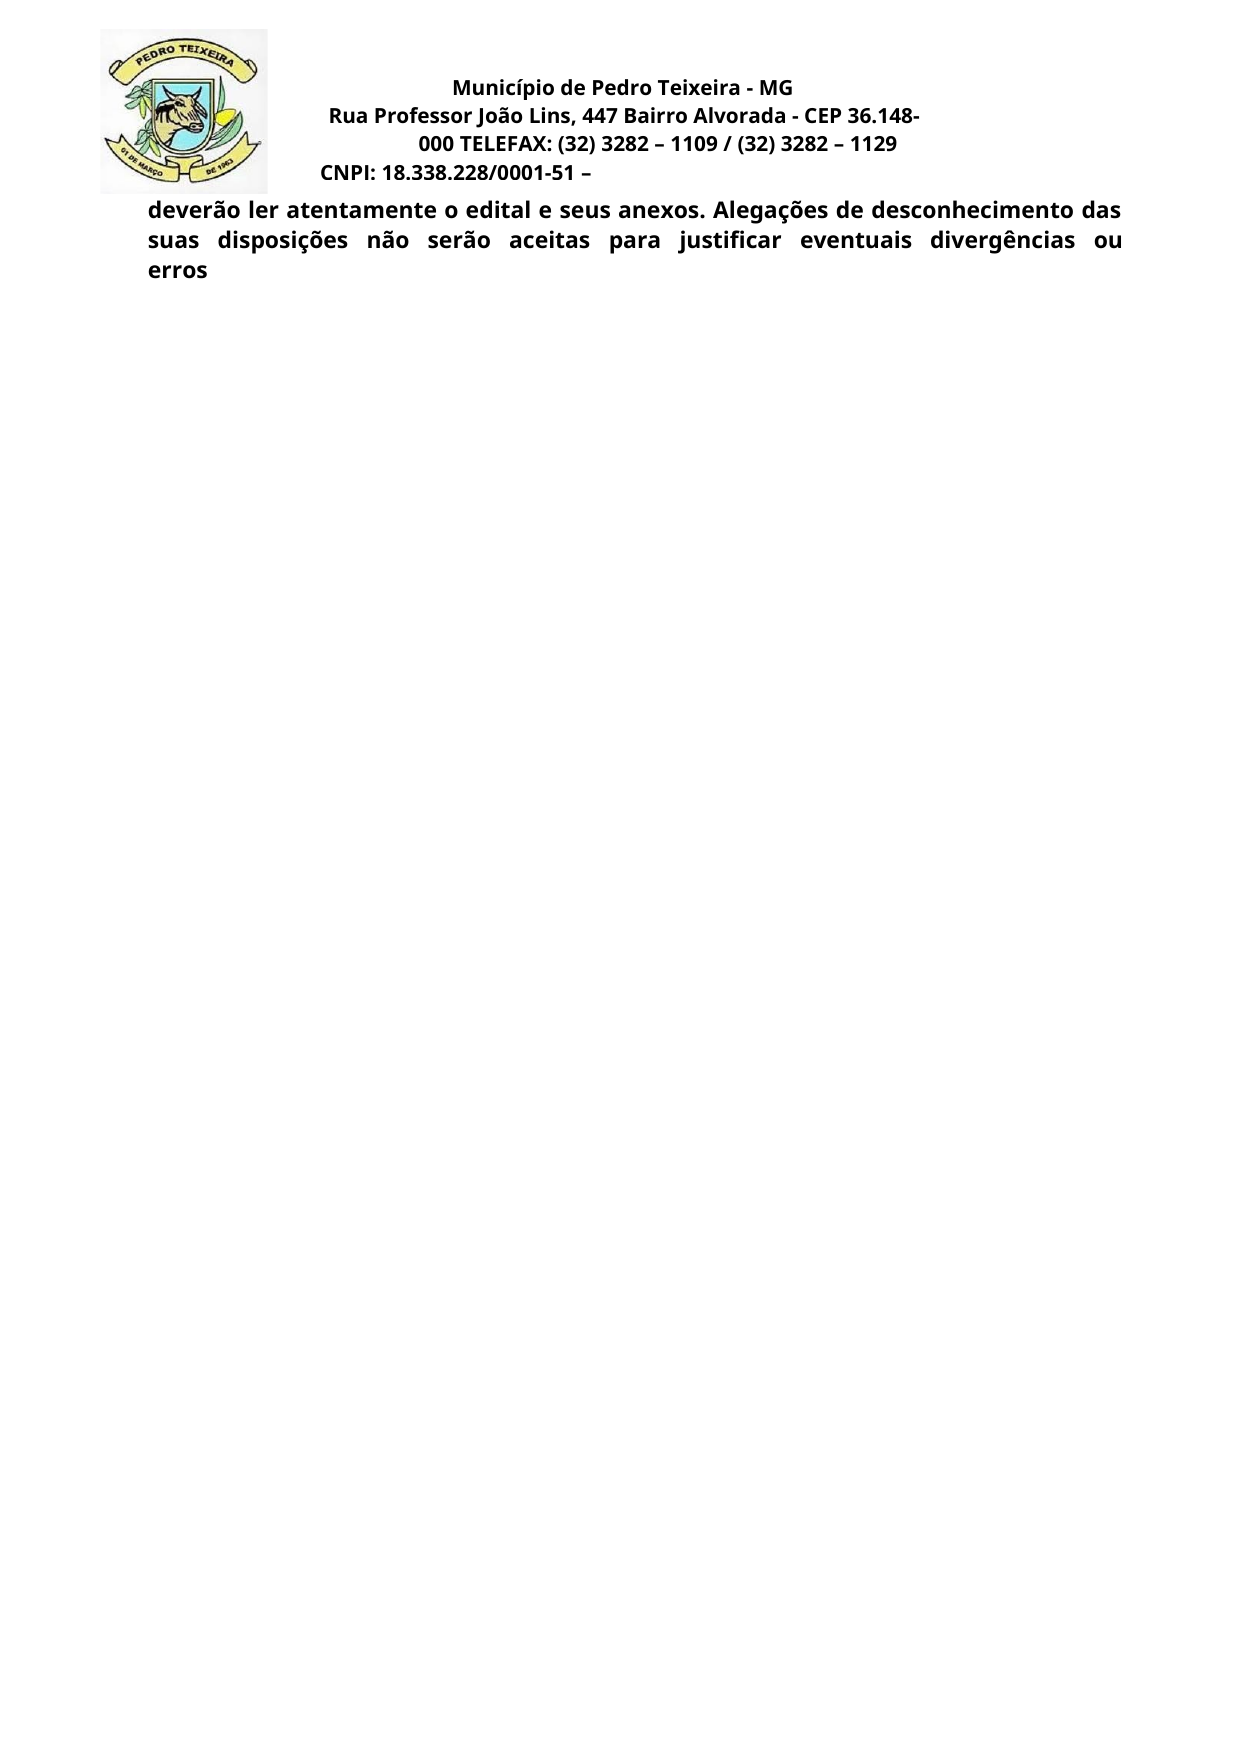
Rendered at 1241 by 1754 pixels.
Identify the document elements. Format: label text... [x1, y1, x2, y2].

picture [100, 29, 268, 194]
